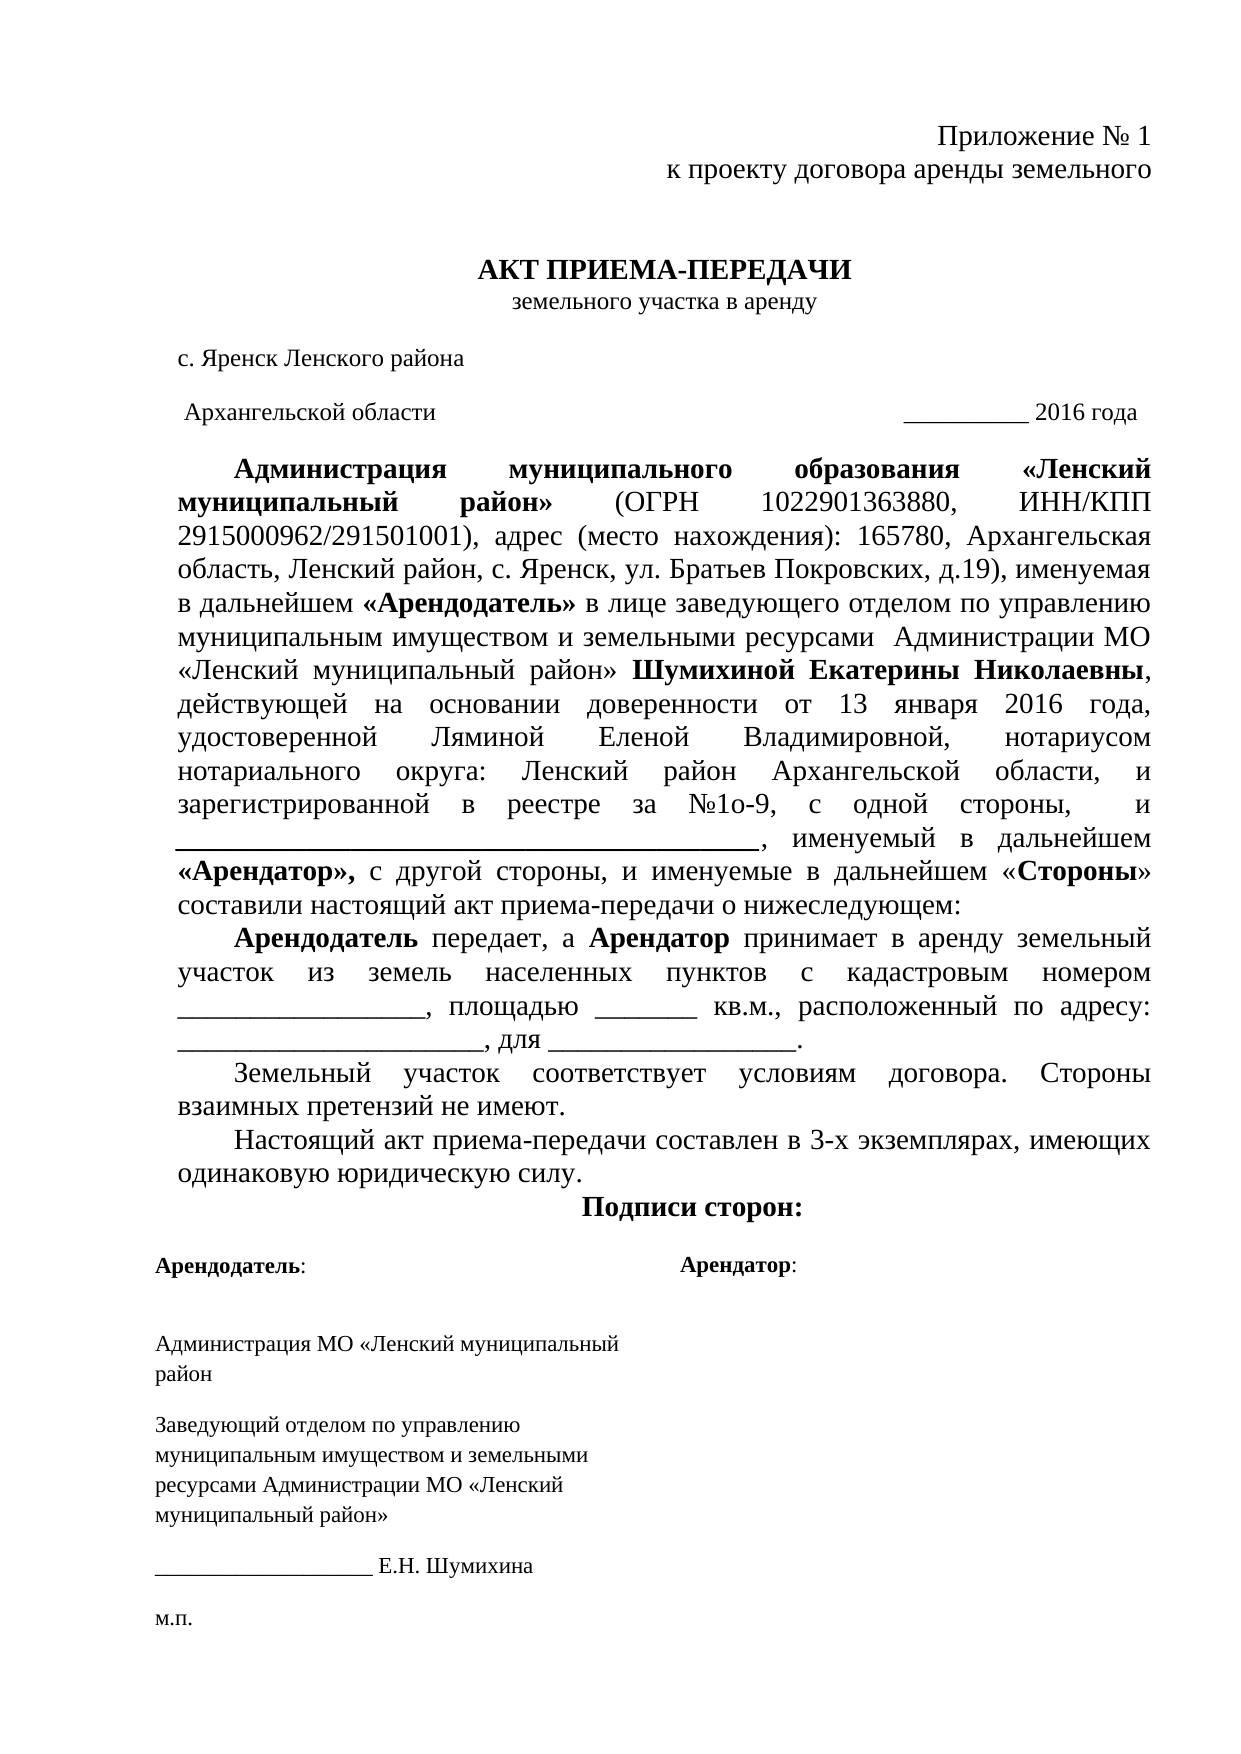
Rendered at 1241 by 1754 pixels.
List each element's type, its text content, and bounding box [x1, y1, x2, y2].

text Администрация муниципального образования «Ленский муниципальный район» (ОГРН 1022901363880, ИНН/КПП 2915000962/291501001), адрес (место нахождения): 165780, Архангельская область, Ленский район, с. Яренск, ул. Братьев Покровских, д.19), именуемая в дальнейшем «Арендодатель» в лице заведующего отделом по управлению муниципальным имуществом и земельными ресурсами Администрации МО «Ленский муниципальный район» Шумихиной Екатерины Николаевны, действующей на основании доверенности от 13 января 2016 года, удостоверенной Ляминой Еленой Владимировной, нотариусом нотариального округа: Ленский район Архангельской области, и зарегистрированной в реестре за №1о-9, с одной стороны, и ________________________________________, именуемый в дальнейшем «Арендатор», с другой стороны, и именуемые в дальнейшем «Стороны» составили настоящий акт приема-передачи о нижеследующем: [177, 451, 1152, 921]
text с. Яренск Ленского района [177, 343, 1152, 372]
text к проекту договора аренды земельного [177, 152, 1152, 185]
title земельного участка в аренду [177, 286, 1152, 314]
text Подписи сторон: [177, 1189, 1152, 1222]
text Земельный участок соответствует условиям договора. Стороны взаимных претензий не имеют. [177, 1055, 1152, 1122]
text Приложение № 1 [177, 118, 1152, 152]
text Настоящий акт приема-передачи составлен в 3-х экземплярах, имеющих одинаковую юридическую силу. [177, 1122, 1152, 1189]
text Архангельской области __________ 2016 года [177, 397, 1152, 426]
title Акт приема-передачи [177, 252, 1152, 286]
text Арендодатель передает, а Арендатор принимает в аренду земельный участок из земель населенных пунктов с кадастровым номером _________________, площадью _______ кв.м., расположенный по адресу: _____________________, для _________________. [177, 921, 1152, 1055]
